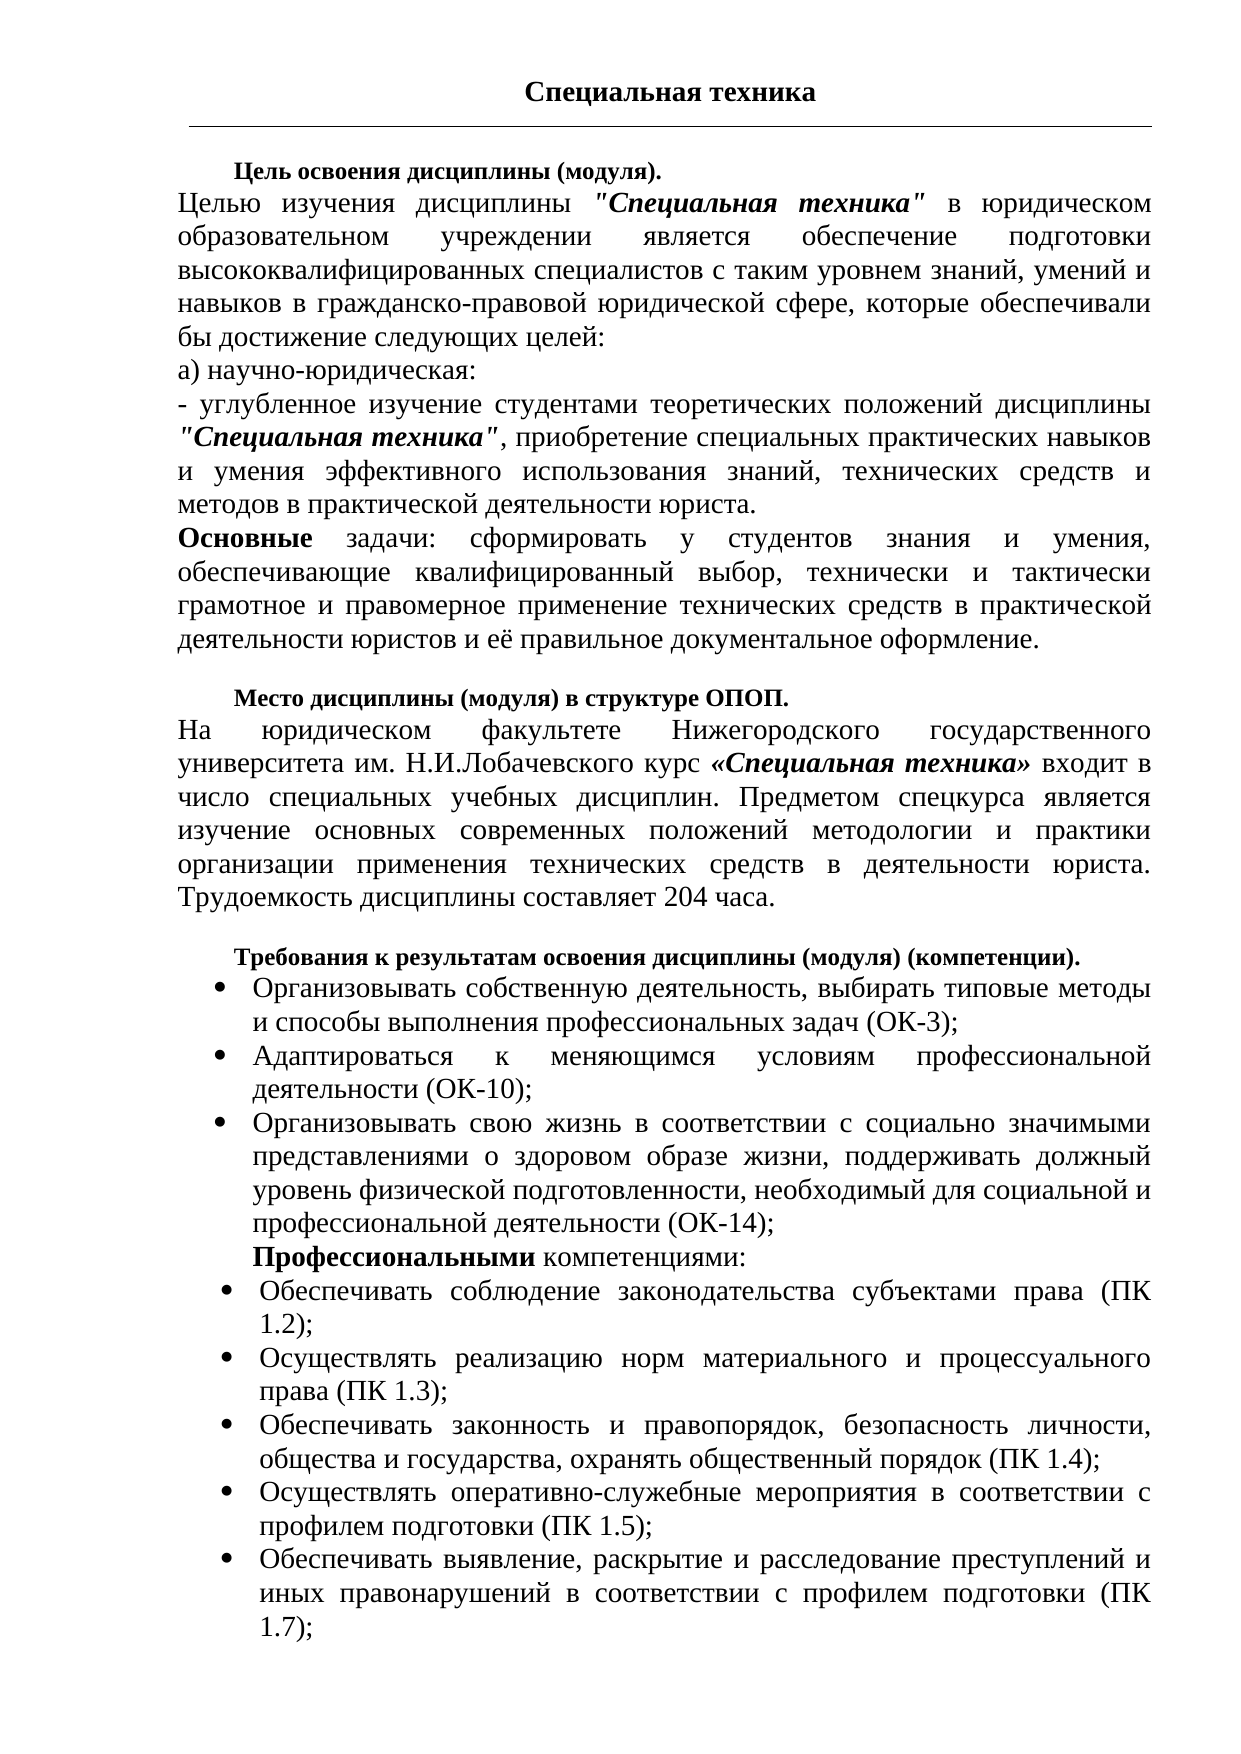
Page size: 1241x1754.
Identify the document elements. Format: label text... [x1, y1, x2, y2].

list Организовывать свою жизнь в соответствии с социально значимыми представлениями о здоровом образе жизни, поддерживать должный уровень физической подготовленности, необходимый для социальной и профессиональной деятельности (ОК-14); [215, 1105, 1152, 1239]
list Осуществлять оперативно-служебные мероприятия в соответствии с профилем подготовки (ПК 1.5); [222, 1474, 1152, 1541]
list Обеспечивать выявление, раскрытие и расследование преступлений и иных правонарушений в соответствии с профилем подготовки (ПК 1.7); [222, 1541, 1152, 1642]
list Осуществлять реализацию норм материального и процессуального права (ПК 1.3); [222, 1340, 1152, 1407]
list Адаптироваться к меняющимся условиям профессиональной деятельности (ОК-10); [215, 1038, 1152, 1105]
list Организовывать собственную деятельность, выбирать типовые методы и способы выполнения профессиональных задач (ОК-3); [215, 971, 1152, 1038]
text Место дисциплины (модуля) в структуре ОПОП. [177, 683, 1152, 712]
text Основные задачи: сформировать у студентов знания и умения, обеспечивающие квалифицированный выбор, технически и тактически грамотное и правомерное применение технических средств в практической деятельности юристов и её правильное документальное оформление. [177, 520, 1152, 654]
text - углубленное изучение студентами теоретических положений дисциплины "Специальная техника", приобретение специальных практических навыков и умения эффективного использования знаний, технических средств и методов в практической деятельности юриста. [177, 386, 1152, 520]
list Обеспечивать законность и правопорядок, безопасность личности, общества и государства, охранять общественный порядок (ПК 1.4); [222, 1407, 1152, 1474]
text Профессиональными компетенциями: [252, 1239, 1152, 1273]
table_header Специальная техника [189, 74, 1152, 126]
text Требования к результатам освоения дисциплины (модуля) (компетенции). [177, 942, 1152, 971]
text а) научно-юридическая: [177, 352, 1152, 386]
text На юридическом факультете Нижегородского государственного университета им. Н.И.Лобачевского курс «Специальная техника» входит в число специальных учебных дисциплин. Предметом спецкурса является изучение основных современных положений методологии и практики организации применения технических средств в деятельности юриста. Трудоемкость дисциплины составляет 204 часа. [177, 712, 1152, 913]
text Целью изучения дисциплины "Специальная техника" в юридическом образовательном учреждении является обеспечение подготовки высококвалифицированных специалистов с таким уровнем знаний, умений и навыков в гражданско-правовой юридической сфере, которые обеспечивали бы достижение следующих целей: [177, 185, 1152, 352]
text Цель освоения дисциплины (модуля). [177, 156, 1152, 185]
list Обеспечивать соблюдение законодательства субъектами права (ПК 1.2); [222, 1273, 1152, 1340]
